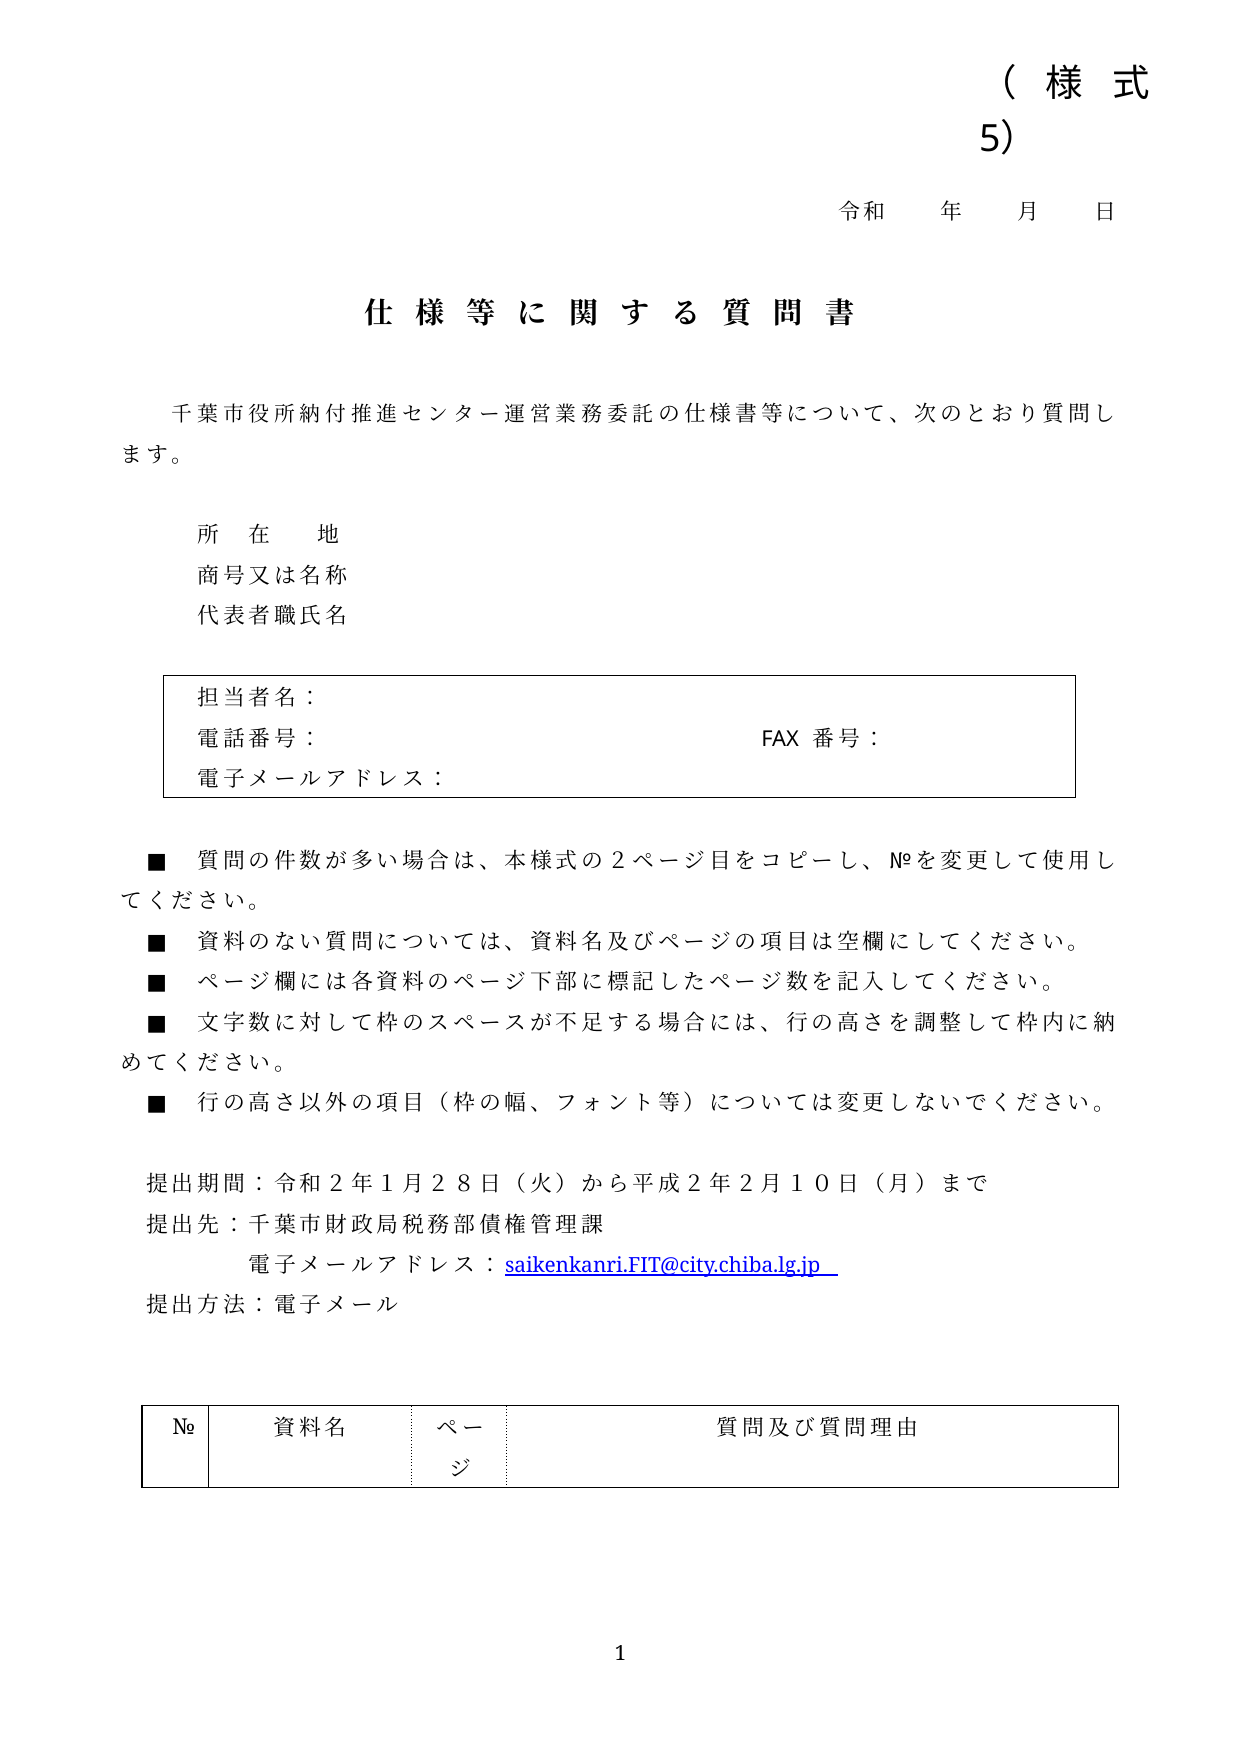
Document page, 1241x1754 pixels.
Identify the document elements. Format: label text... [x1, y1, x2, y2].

table_header ページ [411, 1406, 507, 1487]
text 所在地 [174, 513, 1120, 554]
table_header 担当者名： 電話番号： FAX番号： 電子メールアドレス： [164, 676, 1075, 797]
text ■ 資料のない質問については、資料名及びページの項目は空欄にしてください。 [120, 919, 1120, 960]
text ■ 質問の件数が多い場合は、本様式の２ページ目をコピーし、№を変更して使用してください。 [120, 839, 1120, 919]
text 令和 年 月 日 [120, 190, 1120, 230]
table_header 質問及び質問理由 [507, 1406, 1118, 1487]
text 千葉市役所納付推進センター運営業務委託の仕様書等について、次のとおり質問します。 [120, 392, 1120, 473]
text 提出期間：令和２年１月２８日（火）から平成２年２月１０日（月）まで [120, 1162, 1120, 1202]
text 代表者職氏名 [174, 594, 1120, 634]
text 電子メールアドレス：saikenkanri.FIT@city.chiba.lg.jp [120, 1243, 1120, 1283]
text ■ 行の高さ以外の項目（枠の幅、フォント等）については変更しないでください。 [120, 1081, 1120, 1122]
text ■ ページ欄には各資料のページ下部に標記したページ数を記入してください。 [120, 960, 1120, 1000]
text 提出先：千葉市財政局税務部債権管理課 [142, 1202, 1120, 1243]
text 商号又は名称 [174, 554, 1120, 594]
table_header 資料名 [209, 1406, 411, 1487]
table_header № [143, 1406, 208, 1487]
text 提出方法：電子メール [142, 1283, 1120, 1324]
text 仕様等に関する質問書 [120, 271, 1120, 352]
text ■ 文字数に対して枠のスペースが不足する場合には、行の高さを調整して枠内に納めてください。 [120, 1000, 1120, 1081]
